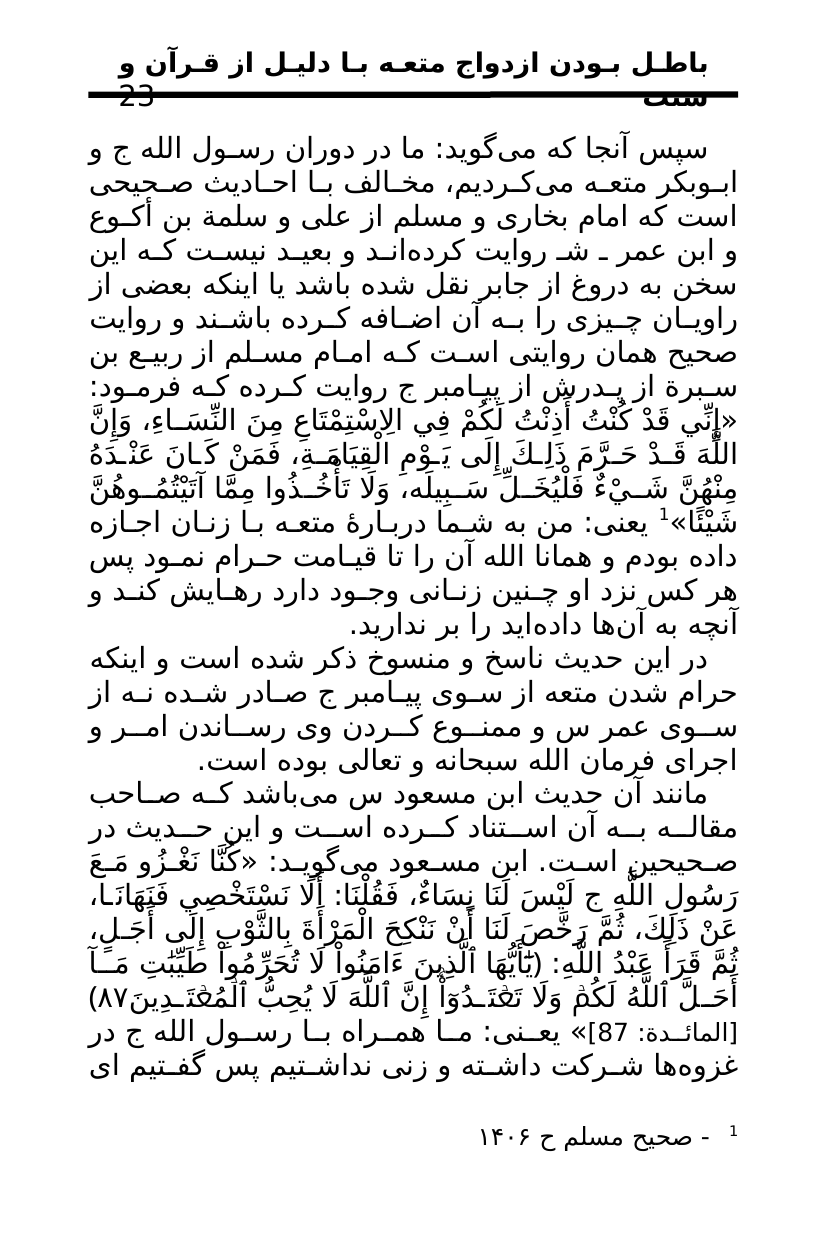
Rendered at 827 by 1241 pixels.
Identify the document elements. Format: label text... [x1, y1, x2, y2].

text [89, 777, 738, 1082]
text سپس آنجا که می‌گوید: ما در دوران رسول الله ج و ابوبکر متعه می‌کردیم، مخالف با احادیث صحیحی است که امام بخاری و مسلم از علی و سلمة بن أکوع و ابن عمر ـ‌ شـ روایت کرده‌اند و بعید نیست که این سخن به دروغ از جابر نقل شده باشد یا اینکه بعضی از راویان چیزی را به آن اضافه کرده باشند و روایت صحیح همان روایتی است که امام مسلم از ربیع بن سبرة از پدرش از پیامبر ج‌ روایت کرده که فرمود: «إِنِّي قَدْ كُنْتُ أَذِنْتُ لَكُمْ فِي الِاسْتِمْتَاعِ مِنَ النِّسَاءِ، وَإِنَّ اللَّهَ قَدْ حَرَّمَ ذَلِكَ إِلَى يَوْمِ الْقِيَامَةِ، فَمَنْ كَانَ عَنْدَهُ مِنْهُنَّ شَيْءٌ فَلْيُخَلِّ سَبِيلَه، وَلَا تَأْخُذُوا مِمَّا آتَيْتُمُوهُنَّ شَيْئًا» یعنی: من به شما دربارۀ متعه با زنان اجازه داده بودم و همانا الله آن را تا قیامت حرام نمود پس هر کس نزد او چنین زنانی وجود دارد رهایش کند و آنچه به آن‌ها داده‌اید را بر ندارید. [89, 132, 738, 641]
text در این حدیث ناسخ و منسوخ ذکر شده است و اینکه حرام شدن متعه از سوی پیامبر ج‌ صادر شده نه از سوی عمر س و ممنوع کردن وی رساندن امر و اجرای فرمان الله سبحانه و تعالی بوده است. [89, 641, 738, 777]
